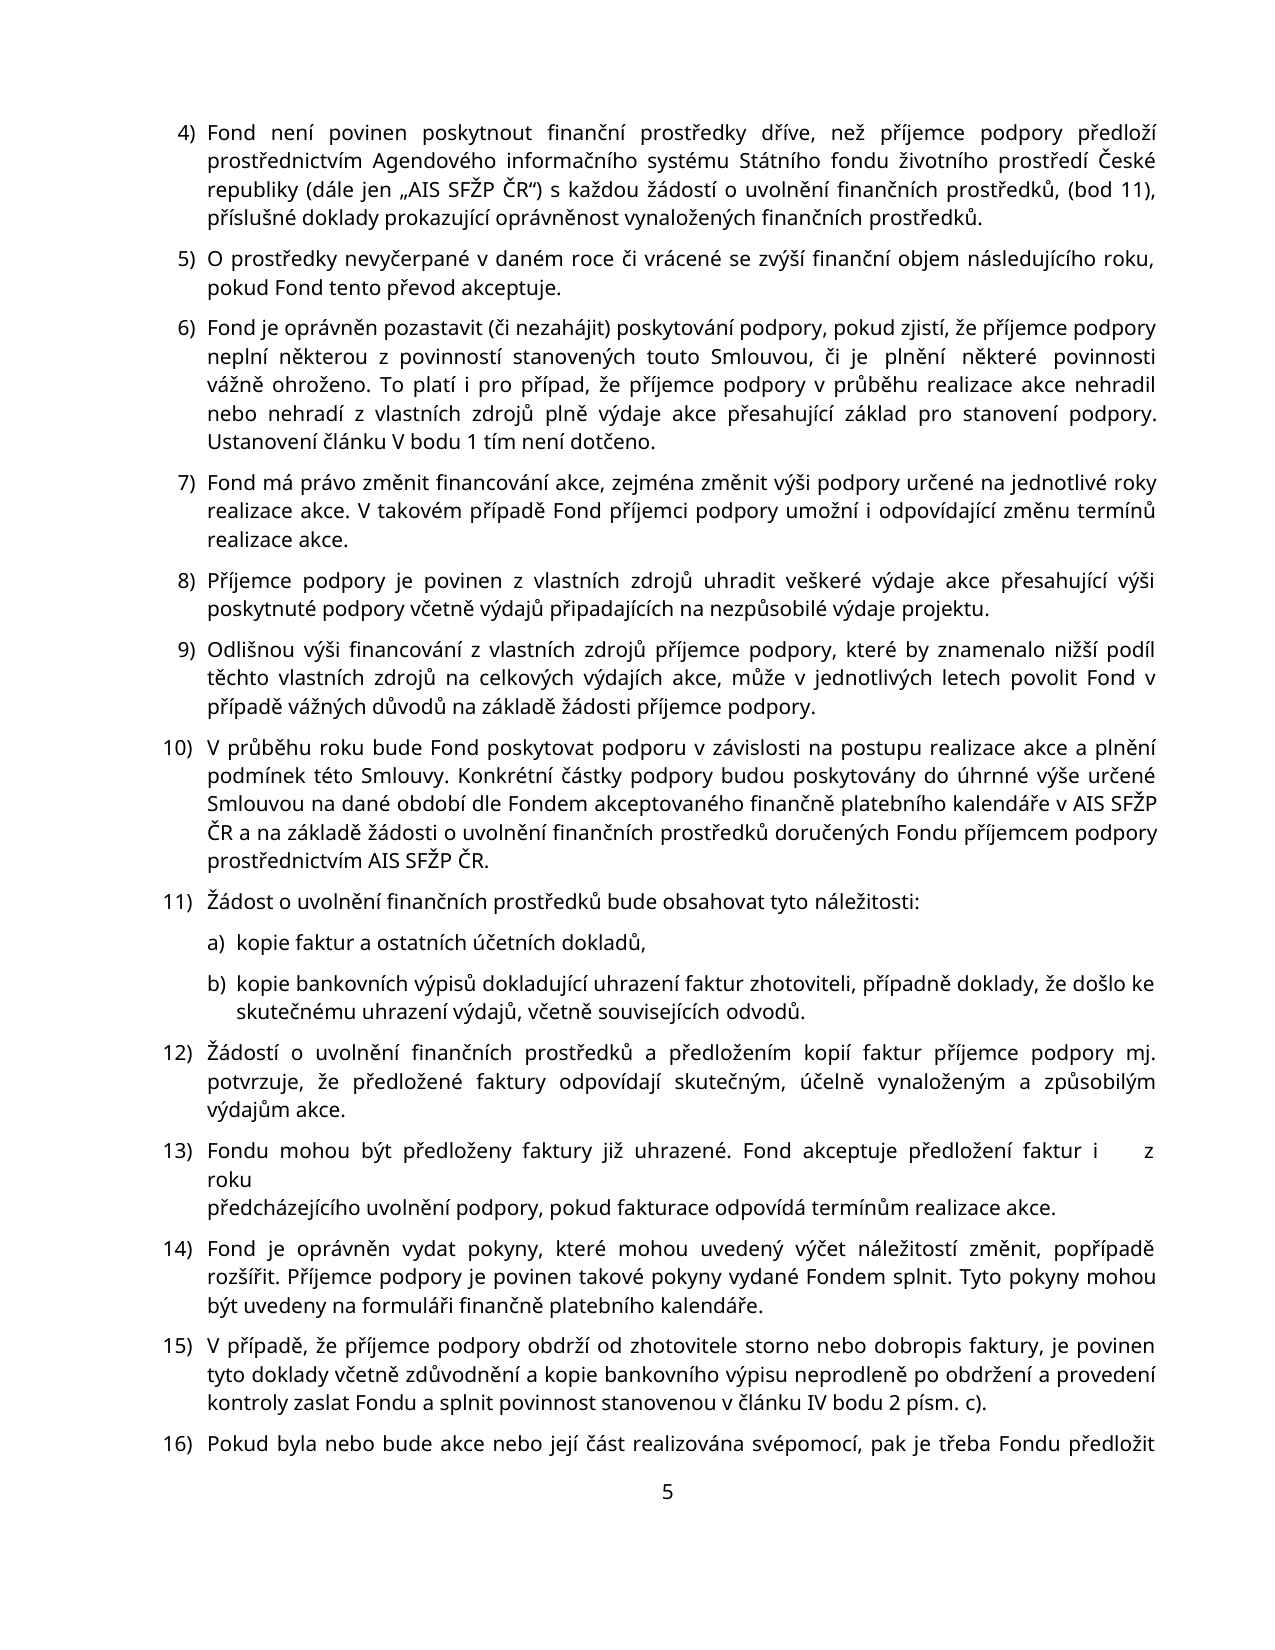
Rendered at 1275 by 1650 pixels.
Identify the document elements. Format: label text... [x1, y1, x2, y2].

list Fond má právo změnit financování akce, zejména změnit výši podpory určené na jednotlivé roky realizace akce. V takovém případě Fond příjemci podpory umožní i odpovídající změnu termínů realizace akce. [177, 468, 1157, 553]
list Fondu mohou být předloženy faktury již uhrazené. Fond akceptuje předložení faktur i z roku [162, 1136, 1169, 1193]
list kopie bankovních výpisů dokladující uhrazení faktur zhotoviteli, případně doklady, že došlo ke skutečnému uhrazení výdajů, včetně souvisejících odvodů. [207, 969, 1156, 1026]
text předcházejícího uvolnění podpory, pokud fakturace odpovídá termínům realizace akce. [207, 1193, 1169, 1222]
list kopie faktur a ostatních účetních dokladů, [207, 928, 1169, 957]
list Příjemce podpory je povinen z vlastních zdrojů uhradit veškeré výdaje akce přesahující výši poskytnuté podpory včetně výdajů připadajících na nezpůsobilé výdaje projektu. [177, 566, 1157, 623]
list Odlišnou výši financování z vlastních zdrojů příjemce podpory, které by znamenalo nižší podíl těchto vlastních zdrojů na celkových výdajích akce, může v jednotlivých letech povolit Fond v případě vážných důvodů na základě žádosti příjemce podpory. [177, 635, 1156, 720]
list Fond je oprávněn vydat pokyny, které mohou uvedený výčet náležitostí změnit, popřípadě rozšířit. Příjemce podpory je povinen takové pokyny vydané Fondem splnit. Tyto pokyny mohou být uvedeny na formuláři finančně platebního kalendáře. [162, 1234, 1156, 1319]
list Žádost o uvolnění finančních prostředků bude obsahovat tyto náležitosti: [162, 887, 1169, 916]
list Žádostí o uvolnění finančních prostředků a předložením kopií faktur příjemce podpory mj. potvrzuje, že předložené faktury odpovídají skutečným, účelně vynaloženým a způsobilým výdajům akce. [162, 1038, 1157, 1124]
list V případě, že příjemce podpory obdrží od zhotovitele storno nebo dobropis faktury, je povinen tyto doklady včetně zdůvodnění a kopie bankovního výpisu neprodleně po obdržení a provedení kontroly zaslat Fondu a splnit povinnost stanovenou v článku IV bodu 2 písm. c). [162, 1332, 1156, 1417]
list V průběhu roku bude Fond poskytovat podporu v závislosti na postupu realizace akce a plnění podmínek této Smlouvy. Konkrétní částky podpory budou poskytovány do úhrnné výše určené Smlouvou na dané období dle Fondem akceptovaného finančně platebního kalendáře v AIS SFŽP ČR a na základě žádosti o uvolnění finančních prostředků doručených Fondu příjemcem podpory prostřednictvím AIS SFŽP ČR. [162, 733, 1157, 875]
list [162, 1429, 1156, 1458]
list O prostředky nevyčerpané v daném roce či vrácené se zvýší finanční objem následujícího roku, pokud Fond tento převod akceptuje. [177, 244, 1156, 301]
list Fond je oprávněn pozastavit (či nezahájit) poskytování podpory, pokud zjistí, že příjemce podpory neplní některou z povinností stanovených touto Smlouvou, či je plnění některé povinnosti vážně ohroženo. To platí i pro případ, že příjemce podpory v průběhu realizace akce nehradil nebo nehradí z vlastních zdrojů plně výdaje akce přesahující základ pro stanovení podpory. Ustanovení článku V bodu 1 tím není dotčeno. [177, 313, 1157, 456]
list Fond není povinen poskytnout finanční prostředky dříve, než příjemce podpory předloží prostřednictvím Agendového informačního systému Státního fondu životního prostředí České republiky (dále jen „AIS SFŽP ČR“) s každou žádostí o uvolnění finančních prostředků, (bod 11), příslušné doklady prokazující oprávněnost vynaložených finančních prostředků. [177, 118, 1157, 232]
